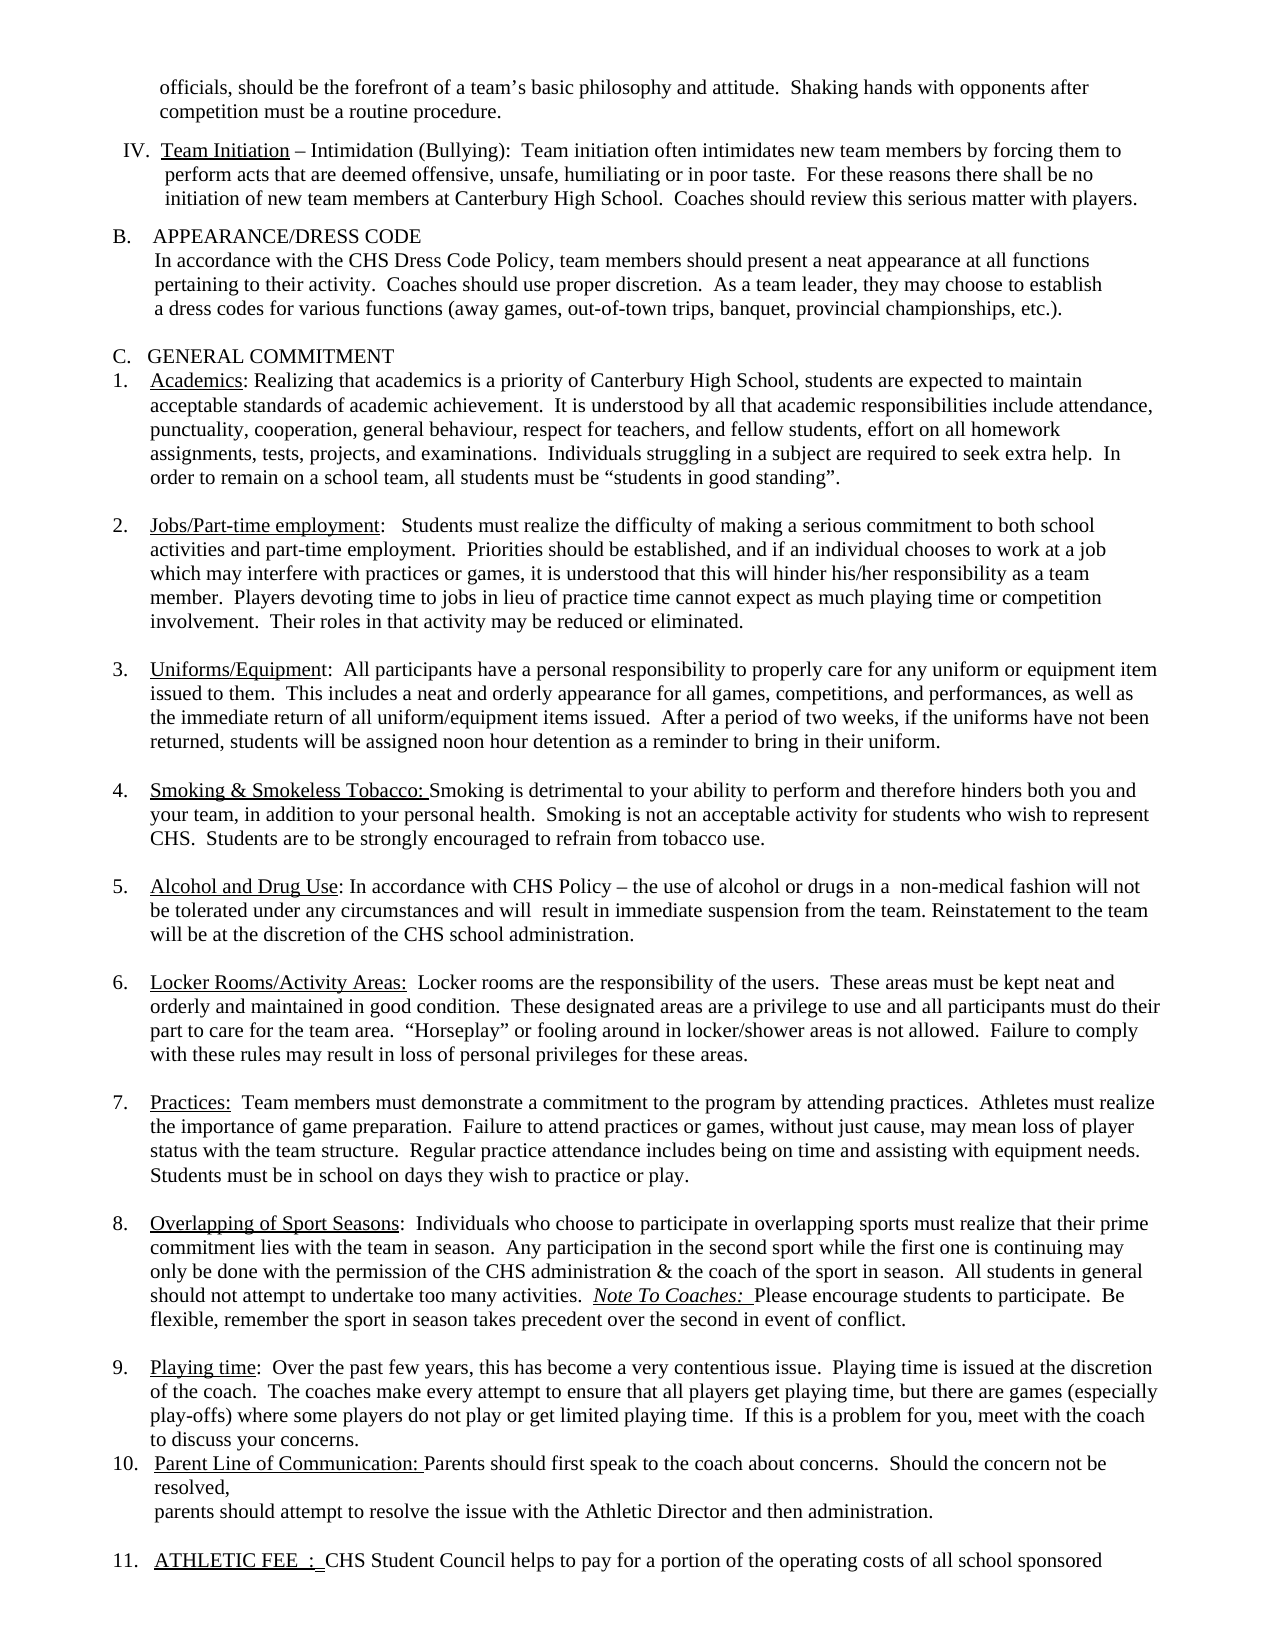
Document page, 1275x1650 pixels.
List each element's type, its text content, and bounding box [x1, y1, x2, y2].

text IV. Team Initiation – Intimidation (Bullying): Team initiation often intimidates new team members by forcing them to [112, 137, 1162, 162]
list Playing time: Over the past few years, this has become a very contentious issue. Playing time is issued at the discretion of the coach. The coaches make every attempt to ensure that all players get playing time, but there are games (especially play-offs) where some players do not play or get limited playing time. If this is a problem for you, meet with the coach to discuss your concerns. [112, 1355, 1162, 1451]
list Alcohol and Drug Use: In accordance with CHS Policy – the use of alcohol or drugs in a non-medical fashion will not be tolerated under any circumstances and will result in immediate suspension from the team. Reinstatement to the team will be at the discretion of the CHS school administration. [112, 874, 1162, 946]
text competition must be a routine procedure. [112, 99, 1162, 123]
list Smoking & Smokeless Tobacco: Smoking is detrimental to your ability to perform and therefore hinders both you and your team, in addition to your personal health. Smoking is not an acceptable activity for students who wish to represent CHS. Students are to be strongly encouraged to refrain from tobacco use. [112, 777, 1162, 850]
text parents should attempt to resolve the issue with the Athletic Director and then administration. [112, 1499, 1162, 1523]
list Academics: Realizing that academics is a priority of Canterbury High School, students are expected to maintain acceptable standards of academic achievement. It is understood by all that academic responsibilities include attendance, punctuality, cooperation, general behaviour, respect for teachers, and fellow students, effort on all homework assignments, tests, projects, and examinations. Individuals struggling in a subject are required to seek extra help. In order to remain on a school team, all students must be “students in good standing”. [112, 368, 1162, 489]
text 10. Parent Line of Communication: Parents should first speak to the coach about concerns. Should the concern not be [112, 1451, 1162, 1475]
list Locker Rooms/Activity Areas: Locker rooms are the responsibility of the users. These areas must be kept neat and orderly and maintained in good condition. These designated areas are a privilege to use and all participants must do their part to care for the team area. “Horseplay” or fooling around in locker/shower areas is not allowed. Failure to comply with these rules may result in loss of personal privileges for these areas. [112, 970, 1162, 1066]
text a dress codes for various functions (away games, out-of-town trips, banquet, provincial championships, etc.). [112, 296, 1162, 320]
text officials, should be the forefront of a team’s basic philosophy and attitude. Shaking hands with opponents after [112, 75, 1162, 99]
text initiation of new team members at Canterbury High School. Coaches should review this serious matter with players. [112, 186, 1162, 210]
list Overlapping of Sport Seasons: Individuals who choose to participate in overlapping sports must realize that their prime commitment lies with the team in season. Any participation in the second sport while the first one is continuing may only be done with the permission of the CHS administration & the coach of the sport in season. All students in general should not attempt to undertake too many activities. Note To Coaches: Please encourage students to participate. Be flexible, remember the sport in season takes precedent over the second in event of conflict. [112, 1211, 1162, 1331]
text C. GENERAL COMMITMENT [112, 344, 1162, 368]
text perform acts that are deemed offensive, unsafe, humiliating or in poor taste. For these reasons there shall be no [112, 162, 1162, 186]
text resolved, [112, 1475, 1162, 1499]
list Jobs/Part-time employment: Students must realize the difficulty of making a serious commitment to both school activities and part-time employment. Priorities should be established, and if an individual chooses to work at a job which may interfere with practices or games, it is understood that this will hinder his/her responsibility as a team member. Players devoting time to jobs in lieu of practice time cannot expect as much playing time or competition involvement. Their roles in that activity may be reduced or eliminated. [112, 513, 1162, 633]
text B. APPEARANCE/DRESS CODE [112, 224, 1162, 248]
text In accordance with the CHS Dress Code Policy, team members should present a neat appearance at all functions [112, 248, 1162, 272]
text pertaining to their activity. Coaches should use proper discretion. As a team leader, they may choose to establish [112, 272, 1162, 296]
list Practices: Team members must demonstrate a commitment to the program by attending practices. Athletes must realize the importance of game preparation. Failure to attend practices or games, without just cause, may mean loss of player status with the team structure. Regular practice attendance includes being on time and assisting with equipment needs. Students must be in school on days they wish to practice or play. [112, 1090, 1162, 1187]
list Uniforms/Equipment: All participants have a personal responsibility to properly care for any uniform or equipment item issued to them. This includes a neat and orderly appearance for all games, competitions, and performances, as well as the immediate return of all uniform/equipment items issued. After a period of two weeks, if the uniforms have not been returned, students will be assigned noon hour detention as a reminder to bring in their uniform. [112, 657, 1162, 753]
text 11. Athletic Fee : CHS Student Council helps to pay for a portion of the operating costs of all school sponsored [112, 1547, 1162, 1572]
